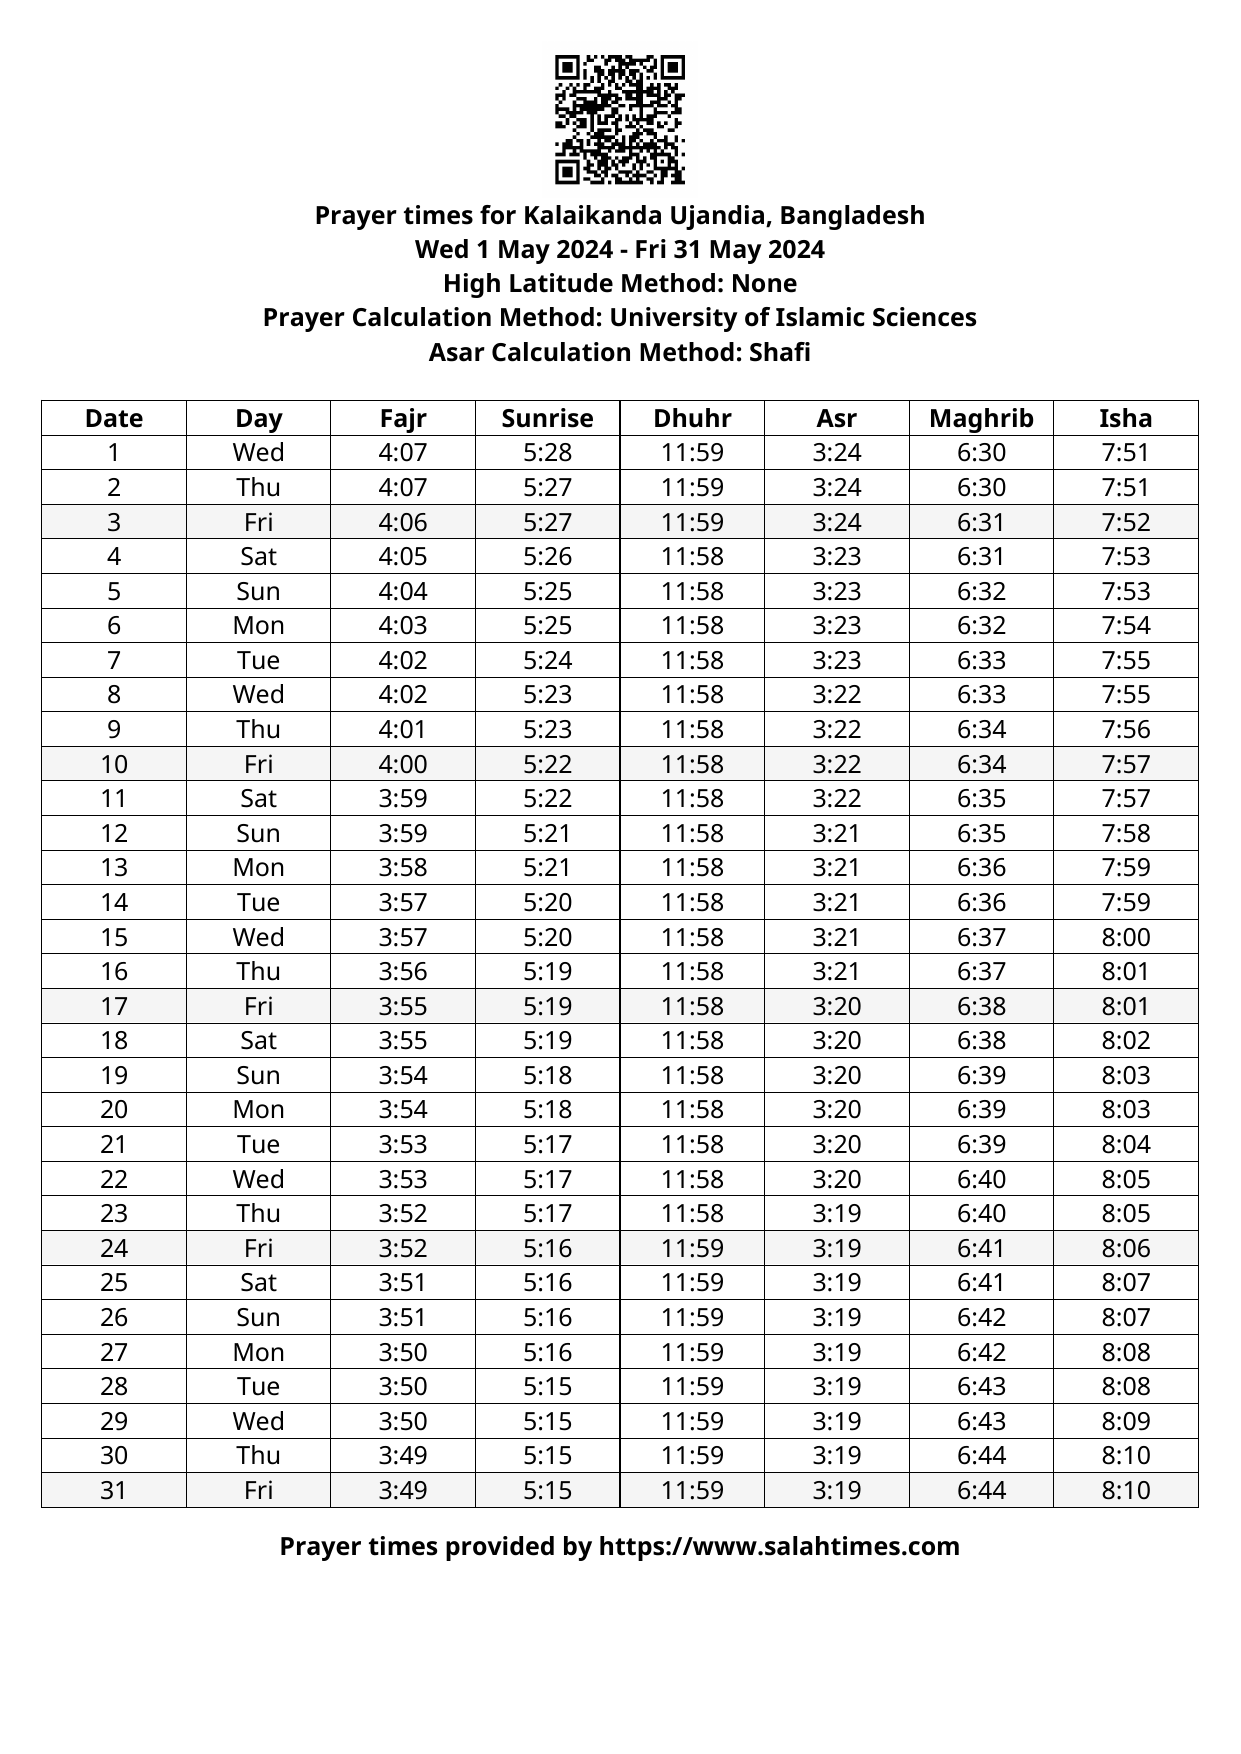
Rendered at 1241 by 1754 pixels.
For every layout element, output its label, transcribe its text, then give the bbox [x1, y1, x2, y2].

table_cell 3:22 [765, 747, 909, 780]
table_cell 25 [42, 1266, 186, 1299]
table_cell 3:54 [331, 1093, 475, 1126]
table_cell 8:00 [1054, 920, 1198, 953]
table_cell 6:35 [910, 781, 1053, 815]
table_cell 6:34 [910, 712, 1053, 746]
table_cell 5:15 [476, 1404, 619, 1437]
table_cell 14 [42, 885, 186, 919]
text Wed 1 May 2024 - Fri 31 May 2024 [42, 232, 1198, 266]
table_cell 26 [42, 1300, 186, 1334]
table_cell 3:20 [765, 1093, 909, 1126]
table_cell 4:02 [331, 643, 475, 677]
table_cell Sat [187, 539, 330, 573]
table_cell 3:21 [765, 954, 909, 988]
table_cell 6:30 [910, 436, 1053, 469]
table_cell 11:59 [621, 1300, 764, 1334]
table_header Maghrib [910, 401, 1053, 434]
table_cell 6:41 [910, 1231, 1053, 1264]
table_cell 15 [42, 920, 186, 953]
table_cell 6:41 [910, 1266, 1053, 1299]
table_cell 3:56 [331, 954, 475, 988]
table_header Asr [765, 401, 909, 434]
table_cell 3:55 [331, 1024, 475, 1057]
table_cell 4:00 [331, 747, 475, 780]
table_cell Mon [187, 1093, 330, 1126]
table_cell 11:58 [621, 574, 764, 607]
table_cell 6:30 [910, 470, 1053, 504]
table_cell 11:58 [621, 609, 764, 642]
table_cell 1 [42, 436, 186, 469]
table_cell 5:19 [476, 989, 619, 1022]
table_cell Fri [187, 1473, 330, 1507]
table_cell 7:55 [1054, 678, 1198, 711]
table_cell 6:40 [910, 1162, 1053, 1195]
table_cell 8 [42, 678, 186, 711]
table_cell 3:23 [765, 609, 909, 642]
table_cell Tue [187, 885, 330, 919]
table_cell 11 [42, 781, 186, 815]
table_cell 4:04 [331, 574, 475, 607]
table_cell 5:27 [476, 470, 619, 504]
text Prayer times for Kalaikanda Ujandia, Bangladesh [42, 198, 1198, 232]
table_cell 6:42 [910, 1300, 1053, 1334]
table_cell 3:20 [765, 1127, 909, 1161]
table_cell 4:03 [331, 609, 475, 642]
table_cell Wed [187, 1162, 330, 1195]
table_cell 3:19 [765, 1404, 909, 1437]
table_cell Fri [187, 747, 330, 780]
table_cell 6:31 [910, 539, 1053, 573]
table_cell 11:58 [621, 885, 764, 919]
table_cell 3:49 [331, 1473, 475, 1507]
table_cell Sat [187, 1266, 330, 1299]
table_cell 5:26 [476, 539, 619, 573]
table_cell 8:04 [1054, 1127, 1198, 1161]
table_cell 8:01 [1054, 989, 1198, 1022]
table_cell 7:57 [1054, 781, 1198, 815]
table_cell 6:32 [910, 574, 1053, 607]
table_cell 7 [42, 643, 186, 677]
table_cell 11:58 [621, 712, 764, 746]
table_cell 5:21 [476, 851, 619, 884]
table_cell 3:19 [765, 1300, 909, 1334]
table_cell 11:59 [621, 1473, 764, 1507]
table_cell Sun [187, 816, 330, 849]
table_cell Sun [187, 1058, 330, 1092]
table_cell 6:43 [910, 1404, 1053, 1437]
table_cell 6:38 [910, 989, 1053, 1022]
table_cell 5:16 [476, 1300, 619, 1334]
table_cell 6:44 [910, 1473, 1053, 1507]
table_cell 6:44 [910, 1439, 1053, 1472]
table_cell Thu [187, 954, 330, 988]
table_cell Thu [187, 1196, 330, 1230]
table_cell Wed [187, 920, 330, 953]
table_cell 3:51 [331, 1300, 475, 1334]
table_cell 6:43 [910, 1369, 1053, 1403]
table_cell 2 [42, 470, 186, 504]
table_cell 8:05 [1054, 1196, 1198, 1230]
table_cell 8:06 [1054, 1231, 1198, 1264]
table_cell 11:58 [621, 954, 764, 988]
table_cell 3:58 [331, 851, 475, 884]
table_cell Tue [187, 643, 330, 677]
table_cell 3:55 [331, 989, 475, 1022]
table_cell 3:19 [765, 1439, 909, 1472]
table_cell 3:51 [331, 1266, 475, 1299]
table_cell 6:39 [910, 1058, 1053, 1092]
table_cell 5:15 [476, 1473, 619, 1507]
table_cell 13 [42, 851, 186, 884]
table_cell 3:22 [765, 678, 909, 711]
table_cell Wed [187, 436, 330, 469]
table_cell 3:50 [331, 1335, 475, 1368]
table_cell 5:20 [476, 885, 619, 919]
table_cell 3:22 [765, 781, 909, 815]
table_cell 5:15 [476, 1369, 619, 1403]
table_cell 6:37 [910, 954, 1053, 988]
table_cell 3:24 [765, 470, 909, 504]
table_cell 3:20 [765, 1024, 909, 1057]
table_cell 5:22 [476, 781, 619, 815]
table_cell 5:21 [476, 816, 619, 849]
table_cell 3:21 [765, 851, 909, 884]
table_cell 3:57 [331, 920, 475, 953]
table_cell 8:05 [1054, 1162, 1198, 1195]
table_cell 10 [42, 747, 186, 780]
table_cell 5:16 [476, 1231, 619, 1264]
text Asar Calculation Method: Shafi [42, 334, 1198, 368]
table_cell 3:50 [331, 1404, 475, 1437]
table_cell 3:19 [765, 1369, 909, 1403]
table_cell 21 [42, 1127, 186, 1161]
table_cell Sun [187, 1300, 330, 1334]
table_cell Sat [187, 781, 330, 815]
text High Latitude Method: None [42, 266, 1198, 300]
table_cell 5:28 [476, 436, 619, 469]
table_cell 16 [42, 954, 186, 988]
table_cell 5:16 [476, 1266, 619, 1299]
table_cell Mon [187, 1335, 330, 1368]
table_cell 5:24 [476, 643, 619, 677]
table_cell 5:25 [476, 609, 619, 642]
table_cell 6:33 [910, 643, 1053, 677]
table_cell Sun [187, 574, 330, 607]
table_cell 11:59 [621, 1369, 764, 1403]
table_cell 3:19 [765, 1231, 909, 1264]
table_cell 3:21 [765, 920, 909, 953]
table_cell 11:59 [621, 1231, 764, 1264]
table_cell 11:58 [621, 1093, 764, 1126]
table_cell 5:17 [476, 1127, 619, 1161]
table_cell 5:15 [476, 1439, 619, 1472]
picture [542, 41, 699, 198]
table_cell 3:23 [765, 574, 909, 607]
table_cell 5:18 [476, 1093, 619, 1126]
table_cell 3:21 [765, 885, 909, 919]
table_cell 3:57 [331, 885, 475, 919]
table_cell 11:58 [621, 747, 764, 780]
table_cell 5:23 [476, 712, 619, 746]
table_cell 3:22 [765, 712, 909, 746]
table_cell 9 [42, 712, 186, 746]
table_cell 8:08 [1054, 1369, 1198, 1403]
table_cell 5:17 [476, 1162, 619, 1195]
table_cell 11:58 [621, 1196, 764, 1230]
table_header Fajr [331, 401, 475, 434]
table_cell 7:51 [1054, 470, 1198, 504]
table_cell 24 [42, 1231, 186, 1264]
table_cell 11:58 [621, 816, 764, 849]
table_cell Mon [187, 609, 330, 642]
table_cell 7:59 [1054, 851, 1198, 884]
table_cell 8:10 [1054, 1473, 1198, 1507]
table_cell 3:20 [765, 1058, 909, 1092]
table_cell 6:31 [910, 505, 1053, 538]
table_cell 3:53 [331, 1162, 475, 1195]
table_cell 4:02 [331, 678, 475, 711]
table_cell 11:59 [621, 1335, 764, 1368]
table_cell 11:58 [621, 1058, 764, 1092]
table_cell 8:07 [1054, 1266, 1198, 1299]
table_cell 11:59 [621, 1404, 764, 1437]
table_cell 3:23 [765, 539, 909, 573]
table_cell 3:54 [331, 1058, 475, 1092]
table_cell 4:05 [331, 539, 475, 573]
table_cell 17 [42, 989, 186, 1022]
table_cell 5:18 [476, 1058, 619, 1092]
table_cell 23 [42, 1196, 186, 1230]
table_cell 7:54 [1054, 609, 1198, 642]
table_cell 3:52 [331, 1196, 475, 1230]
table_cell 3:59 [331, 816, 475, 849]
table_cell 11:58 [621, 1127, 764, 1161]
table_cell 6:33 [910, 678, 1053, 711]
table_cell 5:19 [476, 1024, 619, 1057]
table_cell 5:25 [476, 574, 619, 607]
table_cell 11:59 [621, 505, 764, 538]
table_cell 3:53 [331, 1127, 475, 1161]
table_cell 6:32 [910, 609, 1053, 642]
table_cell 29 [42, 1404, 186, 1437]
table_cell Wed [187, 678, 330, 711]
table_cell 7:52 [1054, 505, 1198, 538]
table_cell 4:01 [331, 712, 475, 746]
table_cell 31 [42, 1473, 186, 1507]
table_cell 7:59 [1054, 885, 1198, 919]
table_cell 12 [42, 816, 186, 849]
table_cell 4:07 [331, 436, 475, 469]
table_cell 6:39 [910, 1093, 1053, 1126]
table_cell 11:58 [621, 851, 764, 884]
table_cell 6:37 [910, 920, 1053, 953]
table_cell 3:52 [331, 1231, 475, 1264]
table_cell 18 [42, 1024, 186, 1057]
table_cell 8:03 [1054, 1093, 1198, 1126]
table_cell 27 [42, 1335, 186, 1368]
table_cell 7:57 [1054, 747, 1198, 780]
table_cell 11:59 [621, 1266, 764, 1299]
table_cell 28 [42, 1369, 186, 1403]
table_cell 30 [42, 1439, 186, 1472]
table_cell 3:49 [331, 1439, 475, 1472]
table_cell 6:40 [910, 1196, 1053, 1230]
table_cell 8:01 [1054, 954, 1198, 988]
table_cell 6 [42, 609, 186, 642]
table_cell 20 [42, 1093, 186, 1126]
table_cell 22 [42, 1162, 186, 1195]
table_cell 6:36 [910, 885, 1053, 919]
table_cell 11:58 [621, 989, 764, 1022]
table_cell 3:19 [765, 1196, 909, 1230]
table_cell 3:20 [765, 1162, 909, 1195]
table_cell 6:42 [910, 1335, 1053, 1368]
table_cell 5:23 [476, 678, 619, 711]
table_cell 5:16 [476, 1335, 619, 1368]
table_cell 7:53 [1054, 539, 1198, 573]
table_cell 6:34 [910, 747, 1053, 780]
text Prayer Calculation Method: University of Islamic Sciences [42, 300, 1198, 334]
table_cell 5:20 [476, 920, 619, 953]
table_cell Thu [187, 712, 330, 746]
text Prayer times provided by https://www.salahtimes.com [42, 1528, 1198, 1563]
table_cell 11:58 [621, 781, 764, 815]
table_header Dhuhr [621, 401, 764, 434]
table_cell 4:07 [331, 470, 475, 504]
table_cell 5:27 [476, 505, 619, 538]
table_cell 8:07 [1054, 1300, 1198, 1334]
table_cell 3 [42, 505, 186, 538]
table_cell 8:10 [1054, 1439, 1198, 1472]
table_cell 19 [42, 1058, 186, 1092]
table_cell 3:20 [765, 989, 909, 1022]
table_cell Tue [187, 1369, 330, 1403]
table_cell 7:56 [1054, 712, 1198, 746]
table_cell 5:22 [476, 747, 619, 780]
table_cell 11:59 [621, 1439, 764, 1472]
table_cell Fri [187, 1231, 330, 1264]
table_cell 11:58 [621, 539, 764, 573]
table_cell Wed [187, 1404, 330, 1437]
table_cell 3:23 [765, 643, 909, 677]
table_cell 11:59 [621, 436, 764, 469]
table_cell Fri [187, 505, 330, 538]
table_cell 3:21 [765, 816, 909, 849]
table_cell 5 [42, 574, 186, 607]
table_cell Fri [187, 989, 330, 1022]
table_cell 8:03 [1054, 1058, 1198, 1092]
table_cell 3:24 [765, 505, 909, 538]
table_cell Thu [187, 470, 330, 504]
table_cell 11:58 [621, 678, 764, 711]
table_header Isha [1054, 401, 1198, 434]
table_cell 4 [42, 539, 186, 573]
table_cell 6:38 [910, 1024, 1053, 1057]
table_cell 3:59 [331, 781, 475, 815]
table_cell 11:58 [621, 643, 764, 677]
table_cell 11:58 [621, 1024, 764, 1057]
table_header Day [187, 401, 330, 434]
table_cell 11:58 [621, 1162, 764, 1195]
table_header Date [42, 401, 186, 434]
table_cell 6:39 [910, 1127, 1053, 1161]
table_cell 3:50 [331, 1369, 475, 1403]
table_cell 7:55 [1054, 643, 1198, 677]
table_cell 8:09 [1054, 1404, 1198, 1437]
table_cell 8:02 [1054, 1024, 1198, 1057]
table_cell 7:51 [1054, 436, 1198, 469]
table_cell 6:35 [910, 816, 1053, 849]
table_header Sunrise [476, 401, 619, 434]
table_cell 5:19 [476, 954, 619, 988]
table_cell 5:17 [476, 1196, 619, 1230]
table_cell 6:36 [910, 851, 1053, 884]
table_cell Tue [187, 1127, 330, 1161]
table_cell 11:59 [621, 470, 764, 504]
table_cell 3:24 [765, 436, 909, 469]
table_cell 3:19 [765, 1335, 909, 1368]
table_cell 4:06 [331, 505, 475, 538]
table_cell 11:58 [621, 920, 764, 953]
table_cell Thu [187, 1439, 330, 1472]
table_cell 8:08 [1054, 1335, 1198, 1368]
table_cell 3:19 [765, 1266, 909, 1299]
table_cell 7:53 [1054, 574, 1198, 607]
table_cell Mon [187, 851, 330, 884]
table_cell 7:58 [1054, 816, 1198, 849]
table_cell Sat [187, 1024, 330, 1057]
table_cell 3:19 [765, 1473, 909, 1507]
